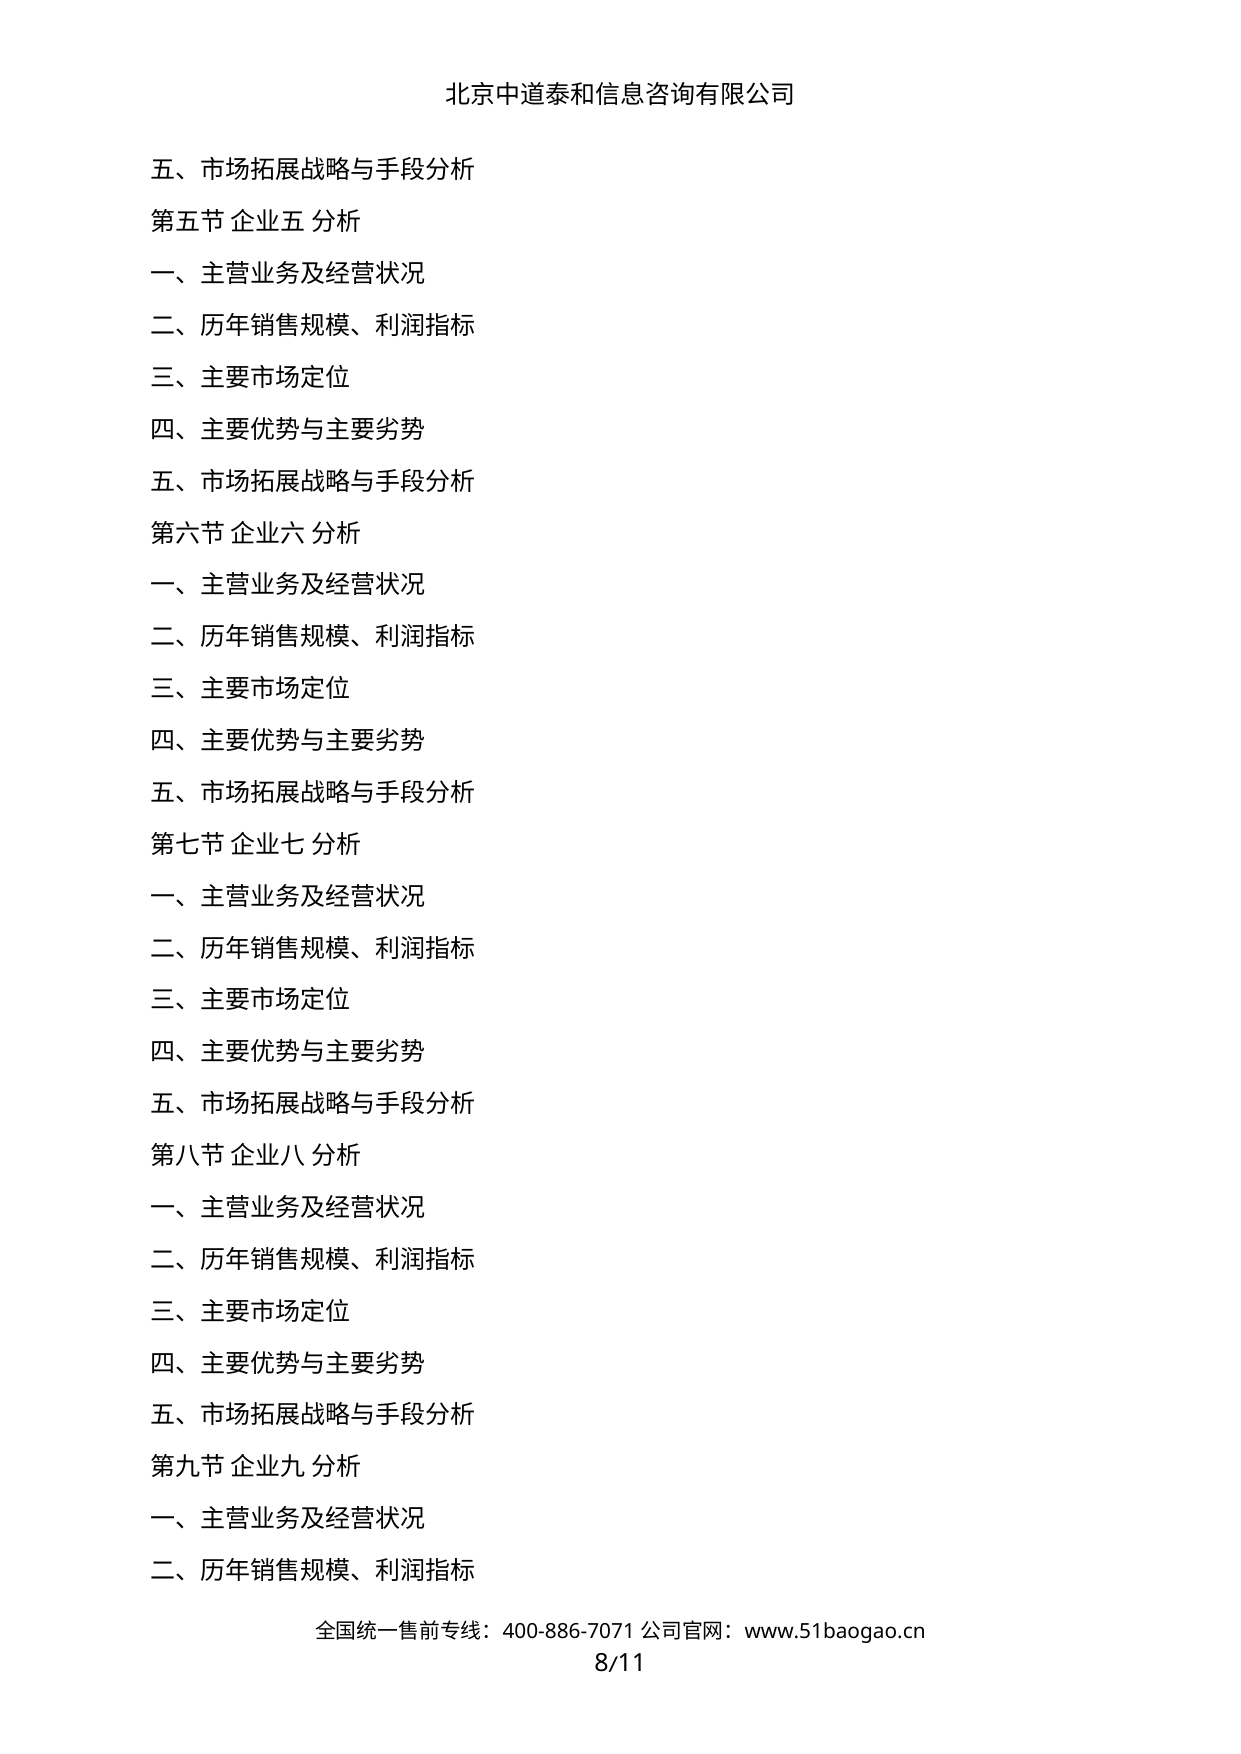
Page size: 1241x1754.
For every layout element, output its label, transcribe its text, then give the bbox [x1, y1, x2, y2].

text 五、市场拓展战略与手段分析 [150, 1395, 1090, 1431]
text 三、主要市场定位 [150, 980, 1090, 1016]
text 第五节 企业五 分析 [150, 202, 1090, 238]
text 第六节 企业六 分析 [150, 513, 1090, 549]
text 第八节 企业八 分析 [150, 1136, 1090, 1172]
text 二、历年销售规模、利润指标 [150, 1551, 1090, 1587]
text 四、主要优势与主要劣势 [150, 409, 1090, 446]
text 二、历年销售规模、利润指标 [150, 617, 1090, 653]
text 二、历年销售规模、利润指标 [150, 1239, 1090, 1276]
text 三、主要市场定位 [150, 669, 1090, 705]
text 二、历年销售规模、利润指标 [150, 306, 1090, 342]
text 一、主营业务及经营状况 [150, 565, 1090, 601]
text 四、主要优势与主要劣势 [150, 721, 1090, 757]
text 五、市场拓展战略与手段分析 [150, 461, 1090, 497]
text 四、主要优势与主要劣势 [150, 1343, 1090, 1379]
text 三、主要市场定位 [150, 357, 1090, 394]
text 四、主要优势与主要劣势 [150, 1032, 1090, 1068]
text 一、主营业务及经营状况 [150, 1499, 1090, 1535]
text 五、市场拓展战略与手段分析 [150, 1084, 1090, 1120]
text 一、主营业务及经营状况 [150, 1187, 1090, 1224]
text 三、主要市场定位 [150, 1291, 1090, 1327]
text 二、历年销售规模、利润指标 [150, 928, 1090, 964]
text 一、主营业务及经营状况 [150, 876, 1090, 912]
text 五、市场拓展战略与手段分析 [150, 772, 1090, 809]
text 一、主营业务及经营状况 [150, 254, 1090, 290]
text 五、市场拓展战略与手段分析 [150, 150, 1090, 186]
text 第七节 企业七 分析 [150, 824, 1090, 861]
text 第九节 企业九 分析 [150, 1447, 1090, 1483]
